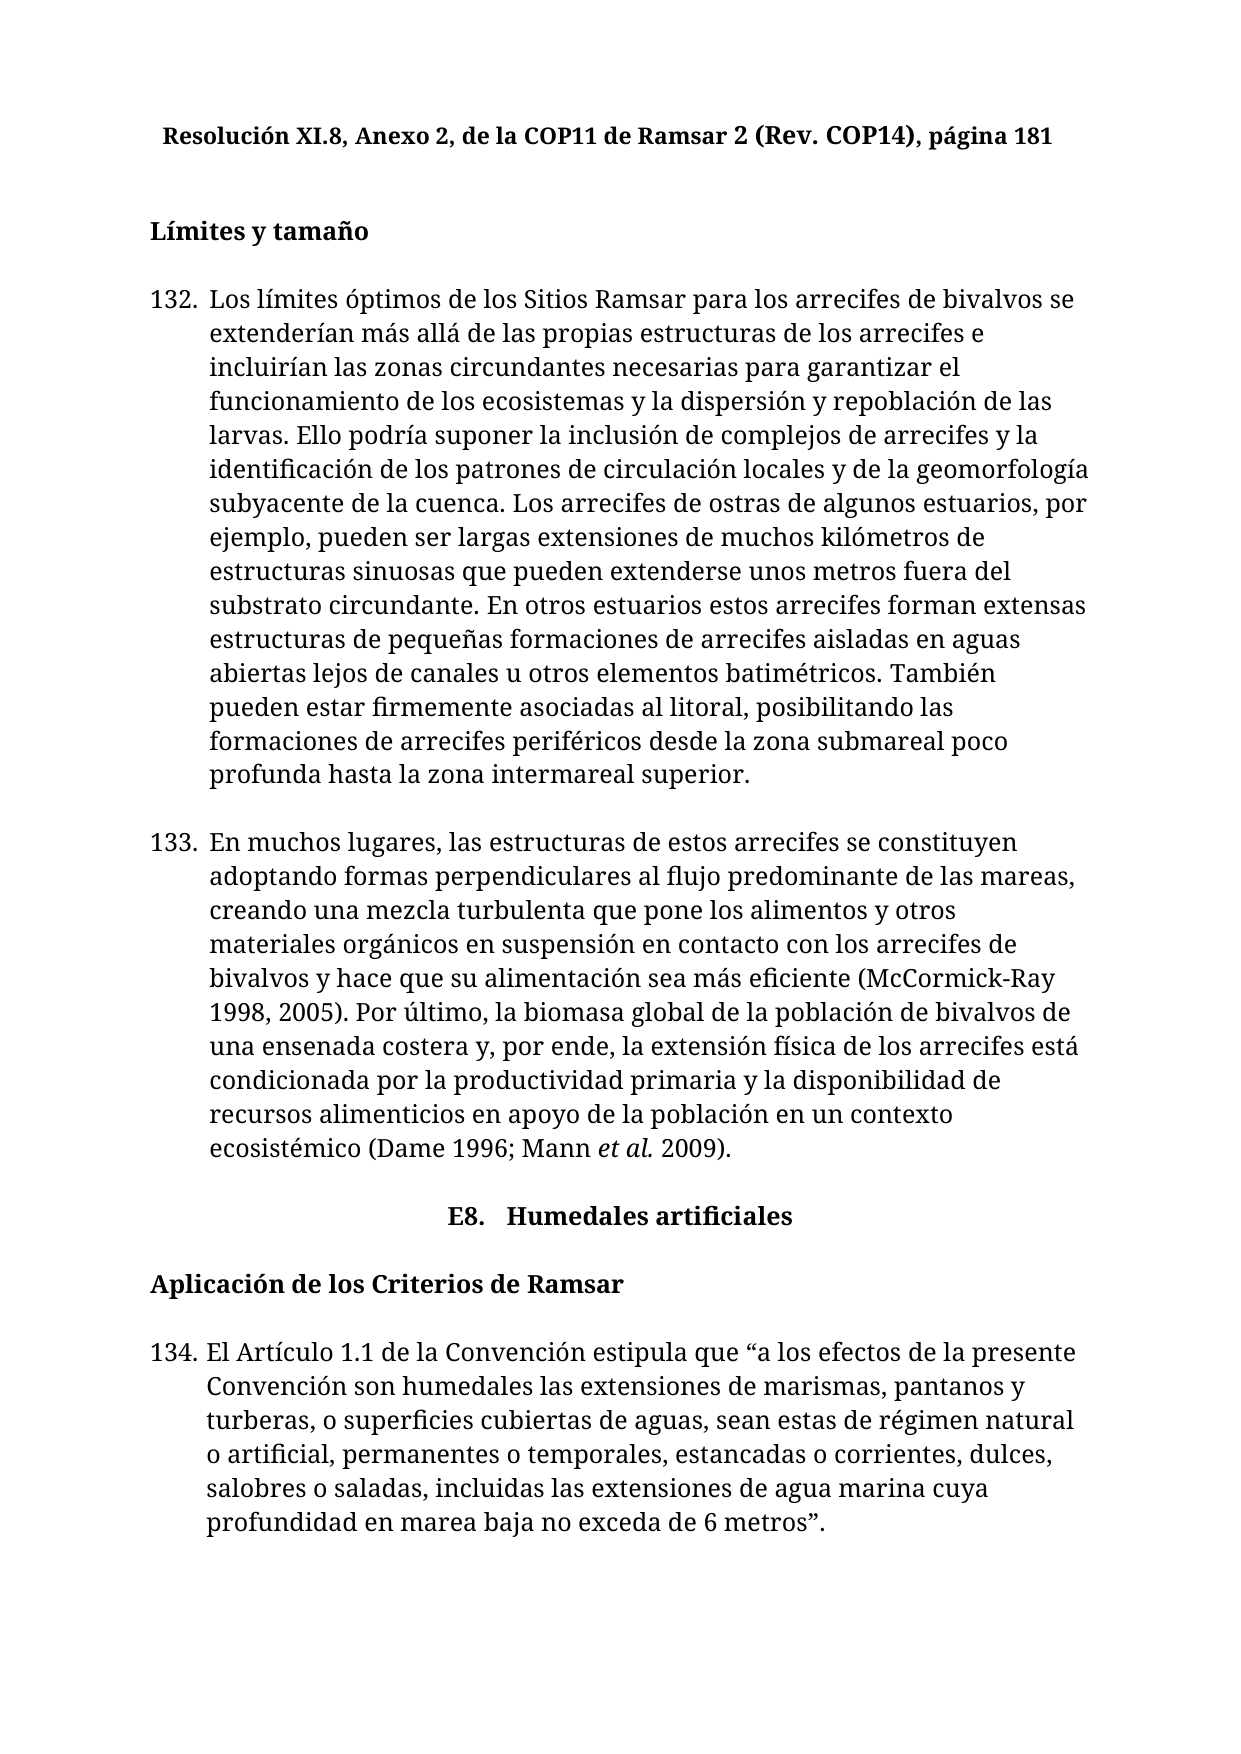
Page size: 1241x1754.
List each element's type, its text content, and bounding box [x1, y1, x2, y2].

text 134. El Artículo 1.1 de la Convención estipula que “a los efectos de la presente Convención son humedales las extensiones de marismas, pantanos y turberas, o superficies cubiertas de aguas, sean estas de régimen natural o artificial, permanentes o temporales, estancadas o corrientes, dulces, salobres o saladas, incluidas las extensiones de agua marina cuya profundidad en marea baja no exceda de 6 metros”. [150, 1335, 1090, 1538]
subtitle Aplicación de los Criterios de Ramsar [150, 1267, 1090, 1301]
subtitle E8. Humedales artificiales [150, 1199, 1090, 1233]
text 133. En muchos lugares, las estructuras de estos arrecifes se constituyen adoptando formas perpendiculares al flujo predominante de las mareas, creando una mezcla turbulenta que pone los alimentos y otros materiales orgánicos en suspensión en contacto con los arrecifes de bivalvos y hace que su alimentación sea más eficiente (McCormick-Ray 1998, 2005). Por último, la biomasa global de la población de bivalvos de una ensenada costera y, por ende, la extensión física de los arrecifes está condicionada por la productividad primaria y la disponibilidad de recursos alimenticios en apoyo de la población en un contexto ecosistémico (Dame 1996; Mann et al. 2009). [150, 825, 1090, 1165]
text 132. Los límites óptimos de los Sitios Ramsar para los arrecifes de bivalvos se extenderían más allá de las propias estructuras de los arrecifes e incluirían las zonas circundantes necesarias para garantizar el funcionamiento de los ecosistemas y la dispersión y repoblación de las larvas. Ello podría suponer la inclusión de complejos de arrecifes y la identificación de los patrones de circulación locales y de la geomorfología subyacente de la cuenca. Los arrecifes de ostras de algunos estuarios, por ejemplo, pueden ser largas extensiones de muchos kilómetros de estructuras sinuosas que pueden extenderse unos metros fuera del substrato circundante. En otros estuarios estos arrecifes forman extensas estructuras de pequeñas formaciones de arrecifes aisladas en aguas abiertas lejos de canales u otros elementos batimétricos. También pueden estar firmemente asociadas al litoral, posibilitando las formaciones de arrecifes periféricos desde la zona submareal poco profunda hasta la zona intermareal superior. [150, 282, 1090, 791]
subtitle Límites y tamaño [150, 214, 1090, 248]
